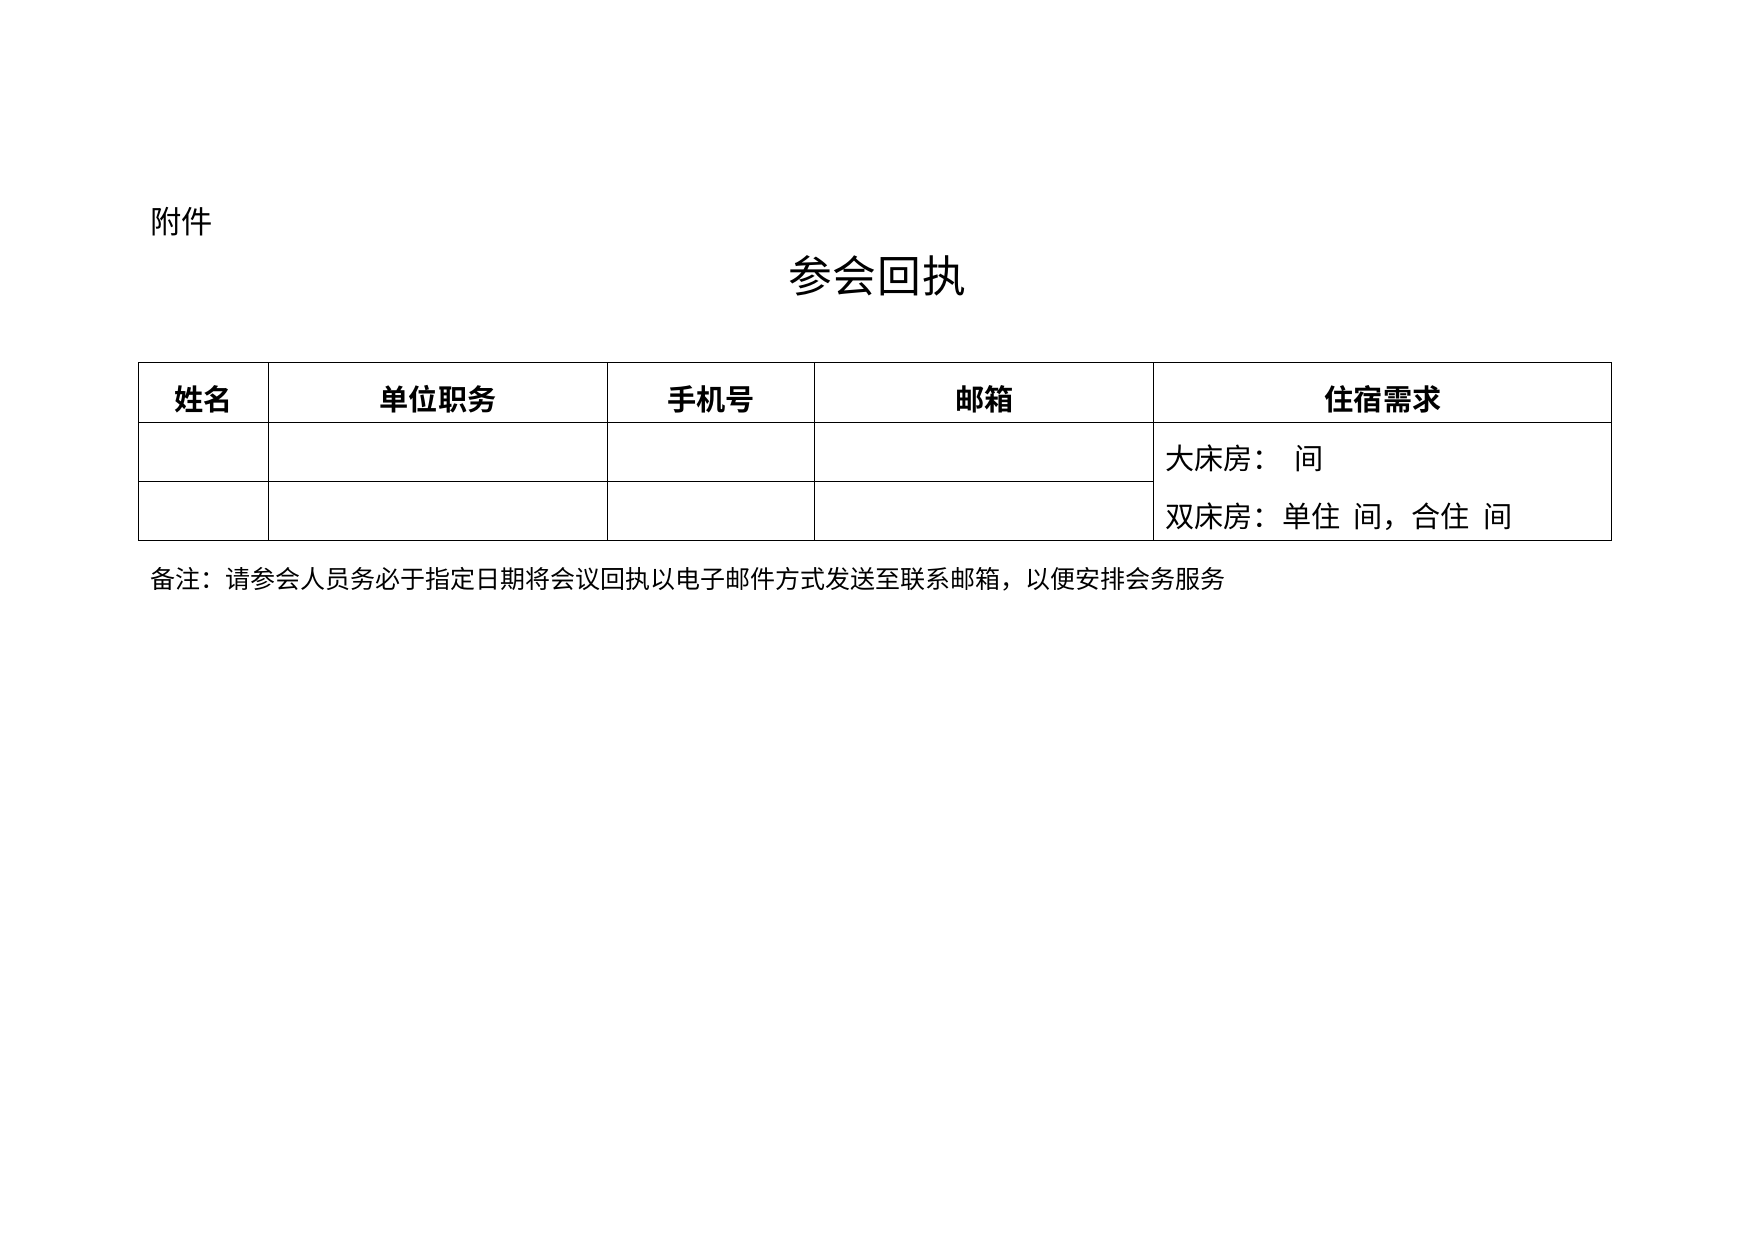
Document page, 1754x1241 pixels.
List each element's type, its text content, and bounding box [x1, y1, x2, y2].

table_header 单位职务 [269, 363, 607, 422]
table_cell [139, 423, 268, 481]
table_header 手机号 [608, 363, 814, 422]
table_cell [815, 423, 1153, 481]
table_cell [269, 482, 607, 540]
text 备注：请参会人员务必于指定日期将会议回执以电子邮件方式发送至联系邮箱，以便安排会务服务 [150, 541, 1604, 600]
table_header 姓名 [139, 363, 268, 422]
table_cell [139, 482, 268, 540]
table_header 住宿需求 [1154, 363, 1611, 422]
table_cell [269, 423, 607, 481]
table_cell [608, 423, 814, 481]
table_cell [608, 482, 814, 540]
text 参会回执 [150, 246, 1604, 304]
table_cell [815, 482, 1153, 540]
text 附件 [150, 187, 1604, 246]
table_cell 大床房： 间 双床房：单住 间，合住 间 [1154, 423, 1611, 540]
table_header 邮箱 [815, 363, 1153, 422]
